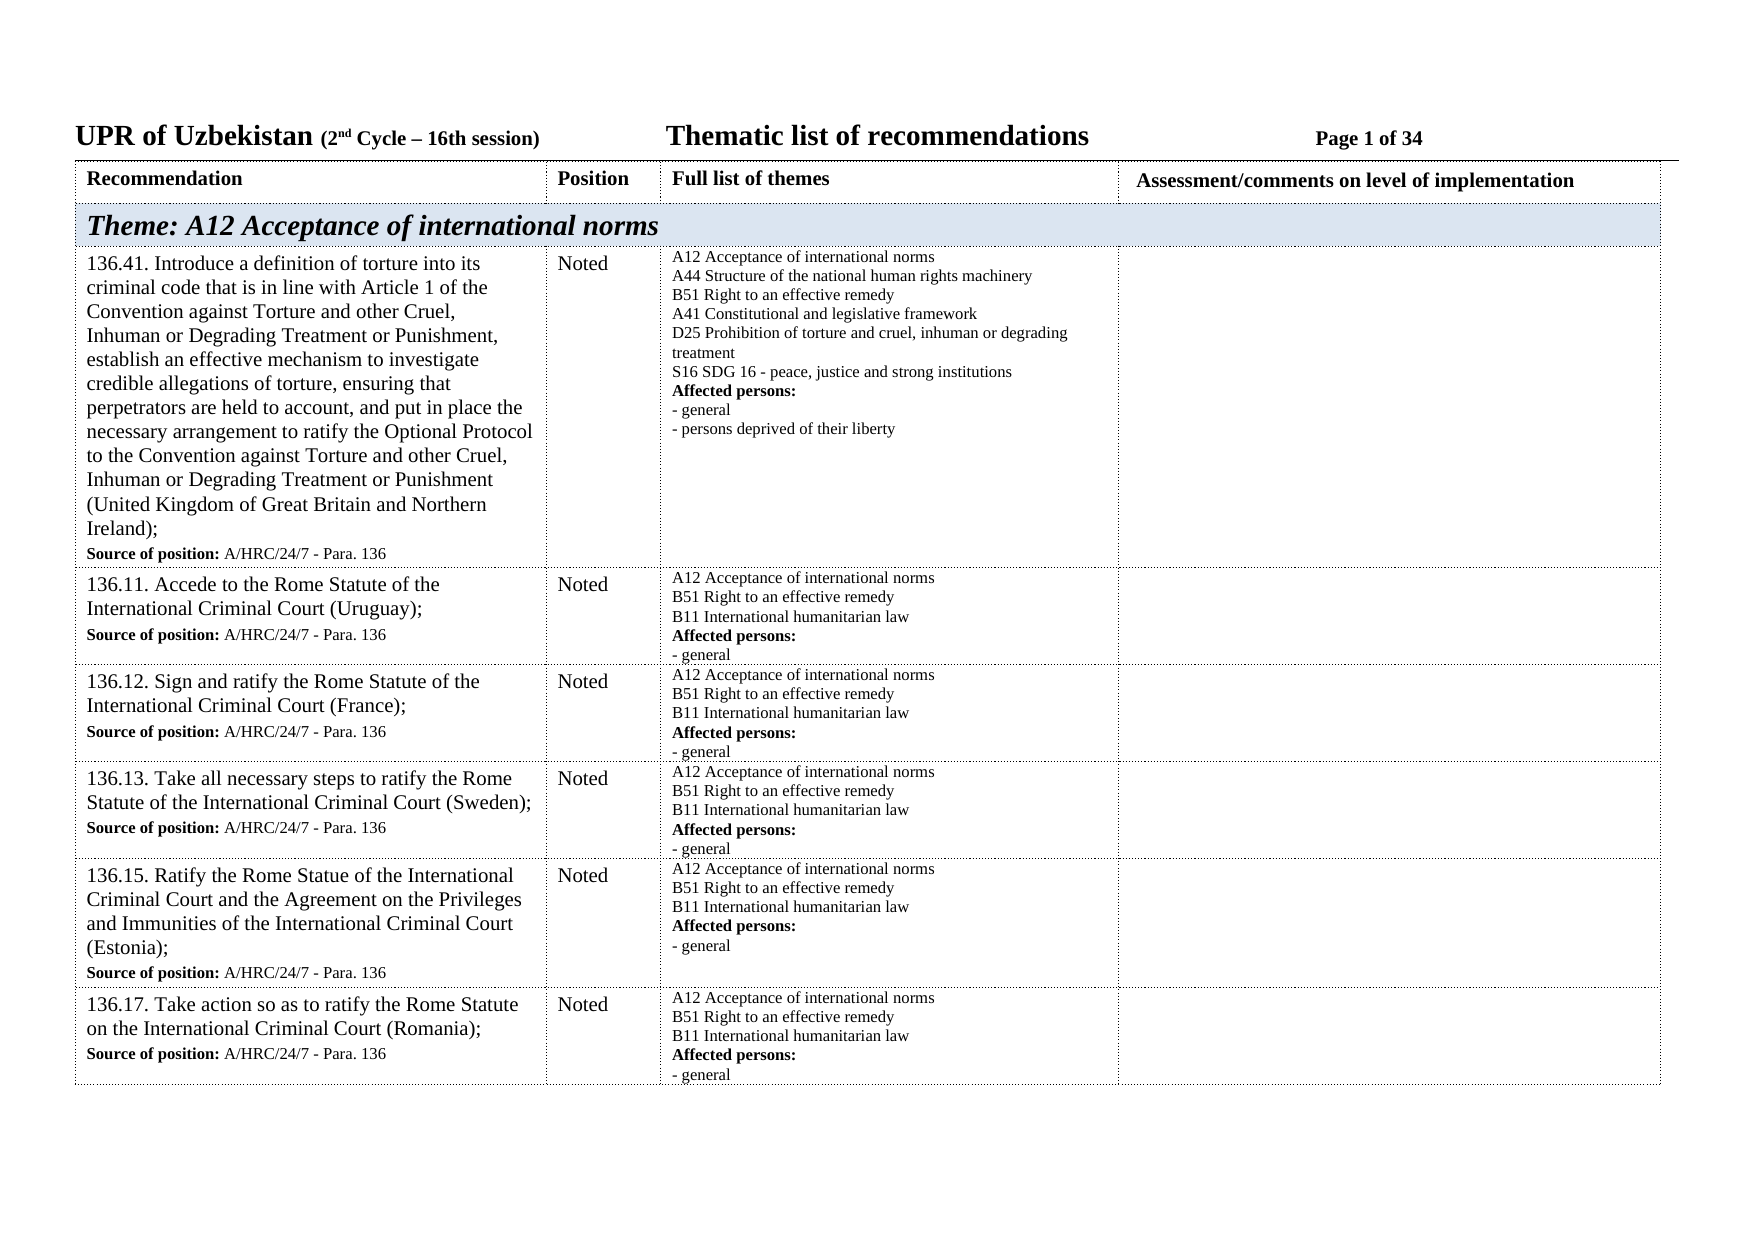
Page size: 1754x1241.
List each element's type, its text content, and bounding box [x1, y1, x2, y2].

table_cell A12 Acceptance of international norms A44 Structure of the national human rights machinery B51 Right to an effective remedy A41 Constitutional and legislative framework D25 Prohibition of torture and cruel, inhuman or degrading treatment S16 SDG 16 - peace, justice and strong institutions Affected persons: - general - persons deprived of their liberty [661, 246, 1119, 567]
table_header Full list of themes [661, 161, 1119, 203]
table_cell 136.41. Introduce a definition of torture into its criminal code that is in line with Article 1 of the Convention against Torture and other Cruel, Inhuman or Degrading Treatment or Punishment, establish an effective mechanism to investigate credible allegations of torture, ensuring that perpetrators are held to account, and put in place the necessary arrangement to ratify the Optional Protocol to the Convention against Torture and other Cruel, Inhuman or Degrading Treatment or Punishment (United Kingdom of Great Britain and Northern Ireland); Source of position: A/HRC/24/7 - Para. 136 [75, 246, 546, 567]
table_cell [1119, 567, 1661, 664]
table_cell Noted [546, 567, 661, 664]
table_cell [1119, 246, 1661, 567]
table_cell 136.12. Sign and ratify the Rome Statute of the International Criminal Court (France); Source of position: A/HRC/24/7 - Para. 136 [75, 664, 546, 761]
table_cell A12 Acceptance of international norms B51 Right to an effective remedy B11 International humanitarian law Affected persons: - general [661, 858, 1119, 987]
table_cell [1119, 664, 1661, 761]
table_cell 136.11. Accede to the Rome Statute of the International Criminal Court (Uruguay); Source of position: A/HRC/24/7 - Para. 136 [75, 567, 546, 664]
table_cell A12 Acceptance of international norms B51 Right to an effective remedy B11 International humanitarian law Affected persons: - general [661, 664, 1119, 761]
table_cell [1119, 761, 1661, 858]
table_cell 136.17. Take action so as to ratify the Rome Statute on the International Criminal Court (Romania); Source of position: A/HRC/24/7 - Para. 136 [75, 987, 546, 1083]
table_cell Noted [546, 664, 661, 761]
table_header Recommendation [75, 161, 546, 203]
table_header Position [546, 161, 661, 203]
table_cell [1119, 987, 1661, 1083]
table_cell A12 Acceptance of international norms B51 Right to an effective remedy B11 International humanitarian law Affected persons: - general [661, 761, 1119, 858]
table_cell Noted [546, 761, 661, 858]
table_cell Noted [546, 987, 661, 1083]
table_cell [1119, 858, 1661, 987]
table_header Assessment/comments on level of implementation [1119, 161, 1661, 203]
table_cell 136.13. Take all necessary steps to ratify the Rome Statute of the International Criminal Court (Sweden); Source of position: A/HRC/24/7 - Para. 136 [75, 761, 546, 858]
table_cell A12 Acceptance of international norms B51 Right to an effective remedy B11 International humanitarian law Affected persons: - general [661, 987, 1119, 1083]
table_cell 136.15. Ratify the Rome Statue of the International Criminal Court and the Agreement on the Privileges and Immunities of the International Criminal Court (Estonia); Source of position: A/HRC/24/7 - Para. 136 [75, 858, 546, 987]
table_cell Noted [546, 246, 661, 567]
table_cell Noted [546, 858, 661, 987]
table_cell Theme: A12 Acceptance of international norms [75, 203, 1661, 246]
table_cell A12 Acceptance of international norms B51 Right to an effective remedy B11 International humanitarian law Affected persons: - general [661, 567, 1119, 664]
